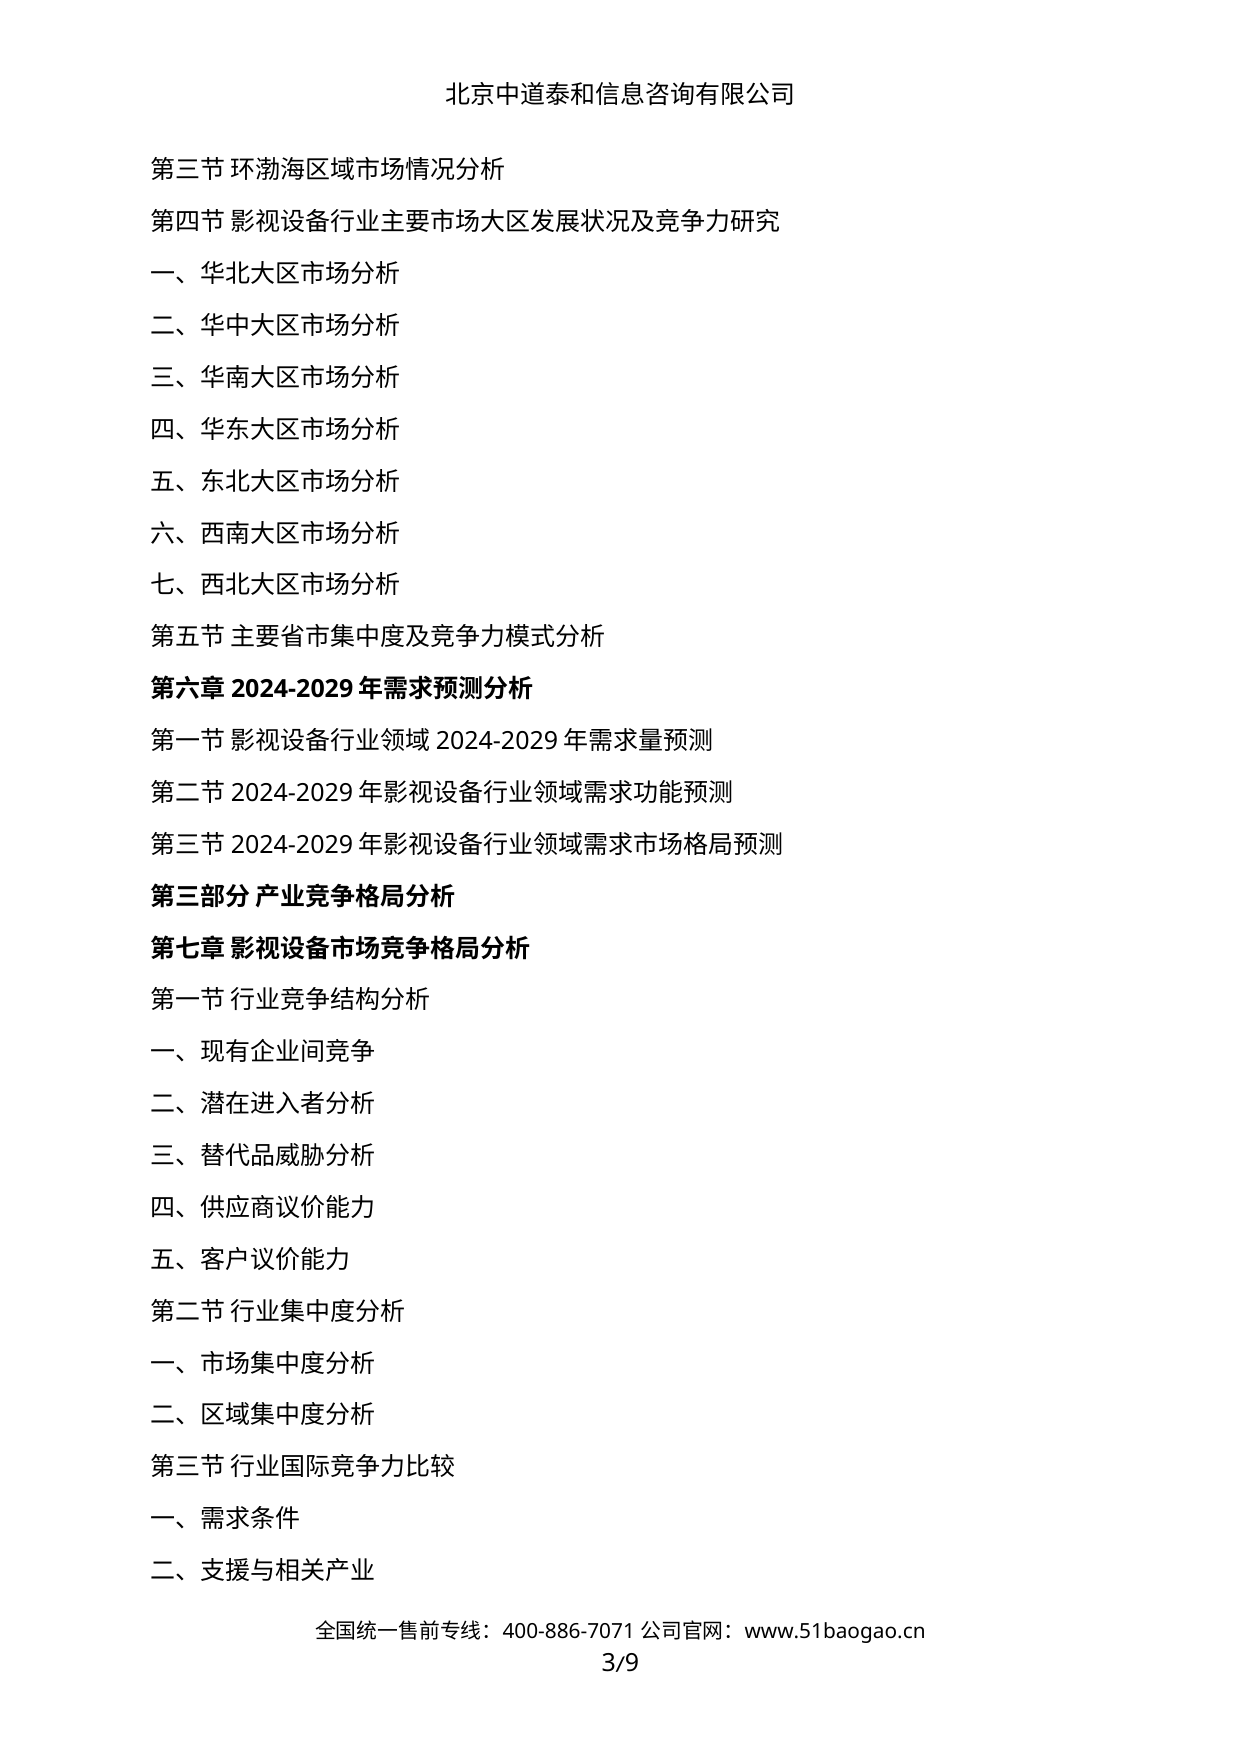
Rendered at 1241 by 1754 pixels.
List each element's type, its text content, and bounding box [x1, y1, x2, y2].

text 一、华北大区市场分析 [150, 254, 1090, 290]
text 七、西北大区市场分析 [150, 565, 1090, 601]
text 一、市场集中度分析 [150, 1343, 1090, 1379]
text 四、华东大区市场分析 [150, 409, 1090, 446]
text 二、华中大区市场分析 [150, 306, 1090, 342]
text 三、华南大区市场分析 [150, 357, 1090, 394]
text 三、替代品威胁分析 [150, 1136, 1090, 1172]
text 一、需求条件 [150, 1499, 1090, 1535]
text 第一节 影视设备行业领域2024-2029年需求量预测 [150, 721, 1090, 757]
text 第六章 2024-2029年需求预测分析 [150, 669, 1090, 705]
text 第三节 环渤海区域市场情况分析 [150, 150, 1090, 186]
text 第三节 2024-2029年影视设备行业领域需求市场格局预测 [150, 824, 1090, 861]
text 一、现有企业间竞争 [150, 1032, 1090, 1068]
text 第二节 行业集中度分析 [150, 1291, 1090, 1327]
text 第三部分 产业竞争格局分析 [150, 876, 1090, 912]
text 五、东北大区市场分析 [150, 461, 1090, 497]
text 第三节 行业国际竞争力比较 [150, 1447, 1090, 1483]
text 四、供应商议价能力 [150, 1187, 1090, 1224]
text 二、区域集中度分析 [150, 1395, 1090, 1431]
text 第七章 影视设备市场竞争格局分析 [150, 928, 1090, 964]
text 第一节 行业竞争结构分析 [150, 980, 1090, 1016]
text 五、客户议价能力 [150, 1239, 1090, 1276]
text 第二节 2024-2029年影视设备行业领域需求功能预测 [150, 772, 1090, 809]
text 二、支援与相关产业 [150, 1551, 1090, 1587]
text 六、西南大区市场分析 [150, 513, 1090, 549]
text 第四节 影视设备行业主要市场大区发展状况及竞争力研究 [150, 202, 1090, 238]
text 第五节 主要省市集中度及竞争力模式分析 [150, 617, 1090, 653]
text 二、潜在进入者分析 [150, 1084, 1090, 1120]
